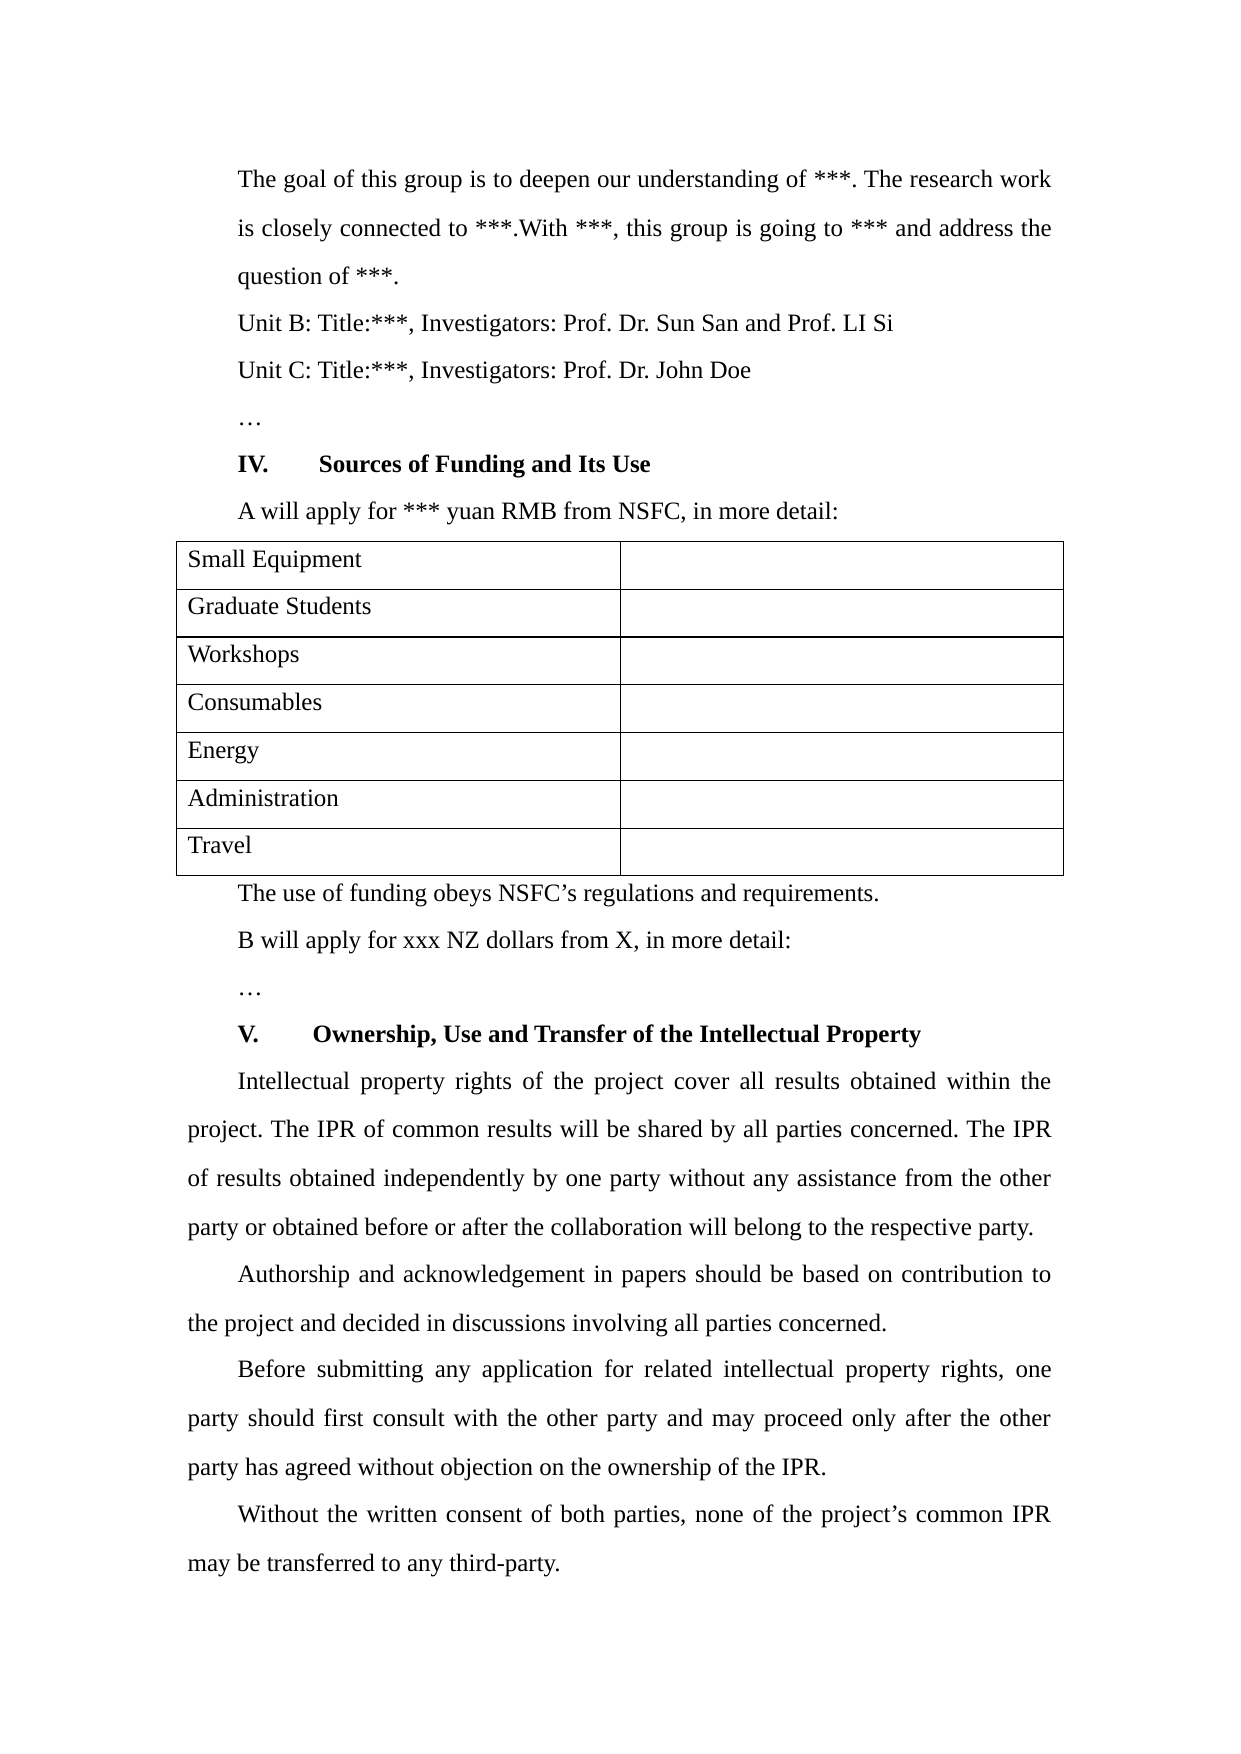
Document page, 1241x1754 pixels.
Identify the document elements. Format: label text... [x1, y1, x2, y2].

table_cell [621, 733, 1063, 780]
text The use of funding obeys NSFC’s regulations and requirements. [187, 876, 1053, 909]
list Sources of Funding and Its Use [237, 447, 1053, 479]
table_cell [621, 685, 1063, 732]
table_cell [621, 829, 1063, 875]
table_cell Graduate Students [177, 590, 620, 636]
table_header [621, 542, 1063, 588]
text Unit C: Title:***, Investigators: Prof. Dr. John Doe [237, 353, 1053, 386]
table_header Small Equipment [177, 542, 620, 588]
list Ownership, Use and Transfer of the Intellectual Property [237, 1017, 1053, 1049]
table_cell [621, 590, 1063, 636]
text … [187, 970, 1053, 1003]
table_cell Workshops [177, 638, 620, 684]
text B will apply for xxx NZ dollars from X, in more detail: [187, 923, 1053, 956]
table_cell Travel [177, 829, 620, 875]
table_cell [621, 638, 1063, 684]
text The goal of this group is to deepen our understanding of ***. The research work is closely connected to ***.With ***, this group is going to *** and address the question of ***. [237, 162, 1053, 292]
text Intellectual property rights of the project cover all results obtained within the project. The IPR of common results will be shared by all parties concerned. The IPR of results obtained independently by one party without any assistance from the other party or obtained before or after the collaboration will belong to the respective party. [187, 1064, 1053, 1243]
text A will apply for *** yuan RMB from NSFC, in more detail: [187, 494, 1053, 526]
text Without the written consent of both parties, none of the project’s common IPR may be transferred to any third-party. [187, 1497, 1053, 1578]
table_cell Energy [177, 733, 620, 780]
text Authorship and acknowledgement in papers should be based on contribution to the project and decided in discussions involving all parties concerned. [187, 1257, 1053, 1338]
table_cell Administration [177, 781, 620, 828]
table_cell [621, 781, 1063, 828]
text Unit B: Title:***, Investigators: Prof. Dr. Sun San and Prof. LI Si [237, 306, 1053, 339]
text … [237, 400, 1053, 433]
text Before submitting any application for related intellectual property rights, one party should first consult with the other party and may proceed only after the other party has agreed without objection on the ownership of the IPR. [187, 1353, 1053, 1483]
table_cell Consumables [177, 685, 620, 732]
